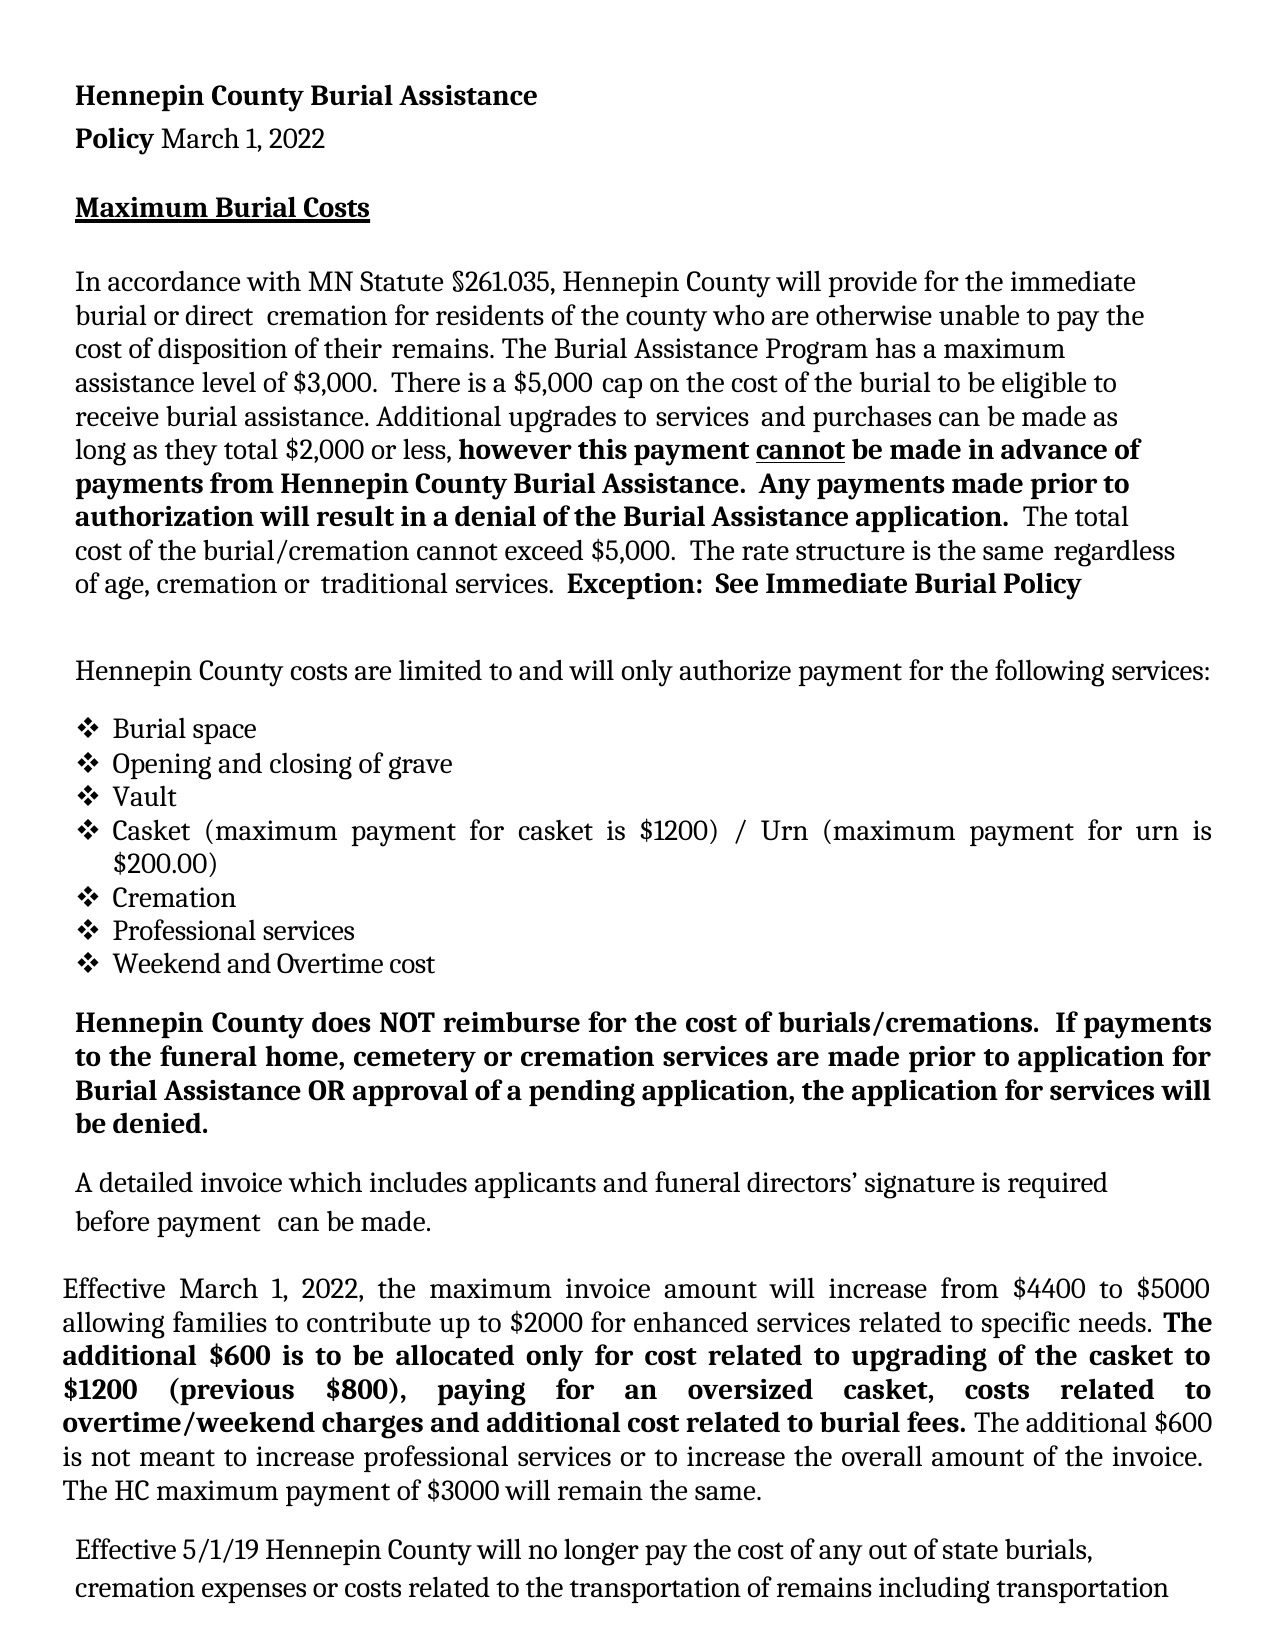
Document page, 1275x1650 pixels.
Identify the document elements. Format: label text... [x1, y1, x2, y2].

list Professional services [75, 914, 1212, 947]
text Effective March 1, 2022, the maximum invoice amount will increase from $4400 to $5000 allowing families to contribute up to $2000 for enhanced services related to specific needs. The additional $600 is to be allocated only for cost related to upgrading of the casket to $1200 (previous $800), paying for an oversized casket, costs related to overtime/weekend charges and additional cost related to burial fees. The additional $600 is not meant to increase professional services or to increase the overall amount of the invoice. The HC maximum payment of $3000 will remain the same. [62, 1272, 1212, 1507]
text A detailed invoice which includes applicants and funeral directors’ signature is required before payment can be made. [75, 1167, 1175, 1239]
list Burial space [75, 713, 1212, 746]
text Hennepin County does NOT reimburse for the cost of burials/cremations. If payments to the funeral home, cemetery or cremation services are made prior to application for Burial Assistance OR approval of a pending application, the application for services will be denied. [75, 1007, 1212, 1141]
list Casket (maximum payment for casket is $1200) / Urn (maximum payment for urn is $200.00) [75, 814, 1212, 881]
list Opening and closing of grave [75, 746, 1212, 780]
list Cremation [75, 881, 1212, 914]
text In accordance with MN Statute §261.035, Hennepin County will provide for the immediate burial or direct cremation for residents of the county who are otherwise unable to pay the cost of disposition of their remains. The Burial Assistance Program has a maximum assistance level of $3,000. There is a $5,000 cap on the cost of the burial to be eligible to receive burial assistance. Additional upgrades to services and purchases can be made as long as they total $2,000 or less, however this payment cannot be made in advance of payments from Hennepin County Burial Assistance. Any payments made prior to authorization will result in a denial of the Burial Assistance application. The total cost of the burial/cremation cannot exceed $5,000. The rate structure is the same regardless of age, cremation or traditional services. Exception: See Immediate Burial Policy [75, 266, 1175, 601]
list Vault [75, 780, 1212, 813]
list Weekend and Overtime cost [75, 947, 1212, 981]
text Hennepin County Burial Assistance [75, 75, 609, 113]
text Hennepin County costs are limited to and will only authorize payment for the following services: [75, 654, 1212, 687]
subtitle Maximum Burial Costs [75, 191, 1212, 225]
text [75, 1533, 1178, 1605]
text Policy March 1, 2022 [75, 118, 609, 156]
